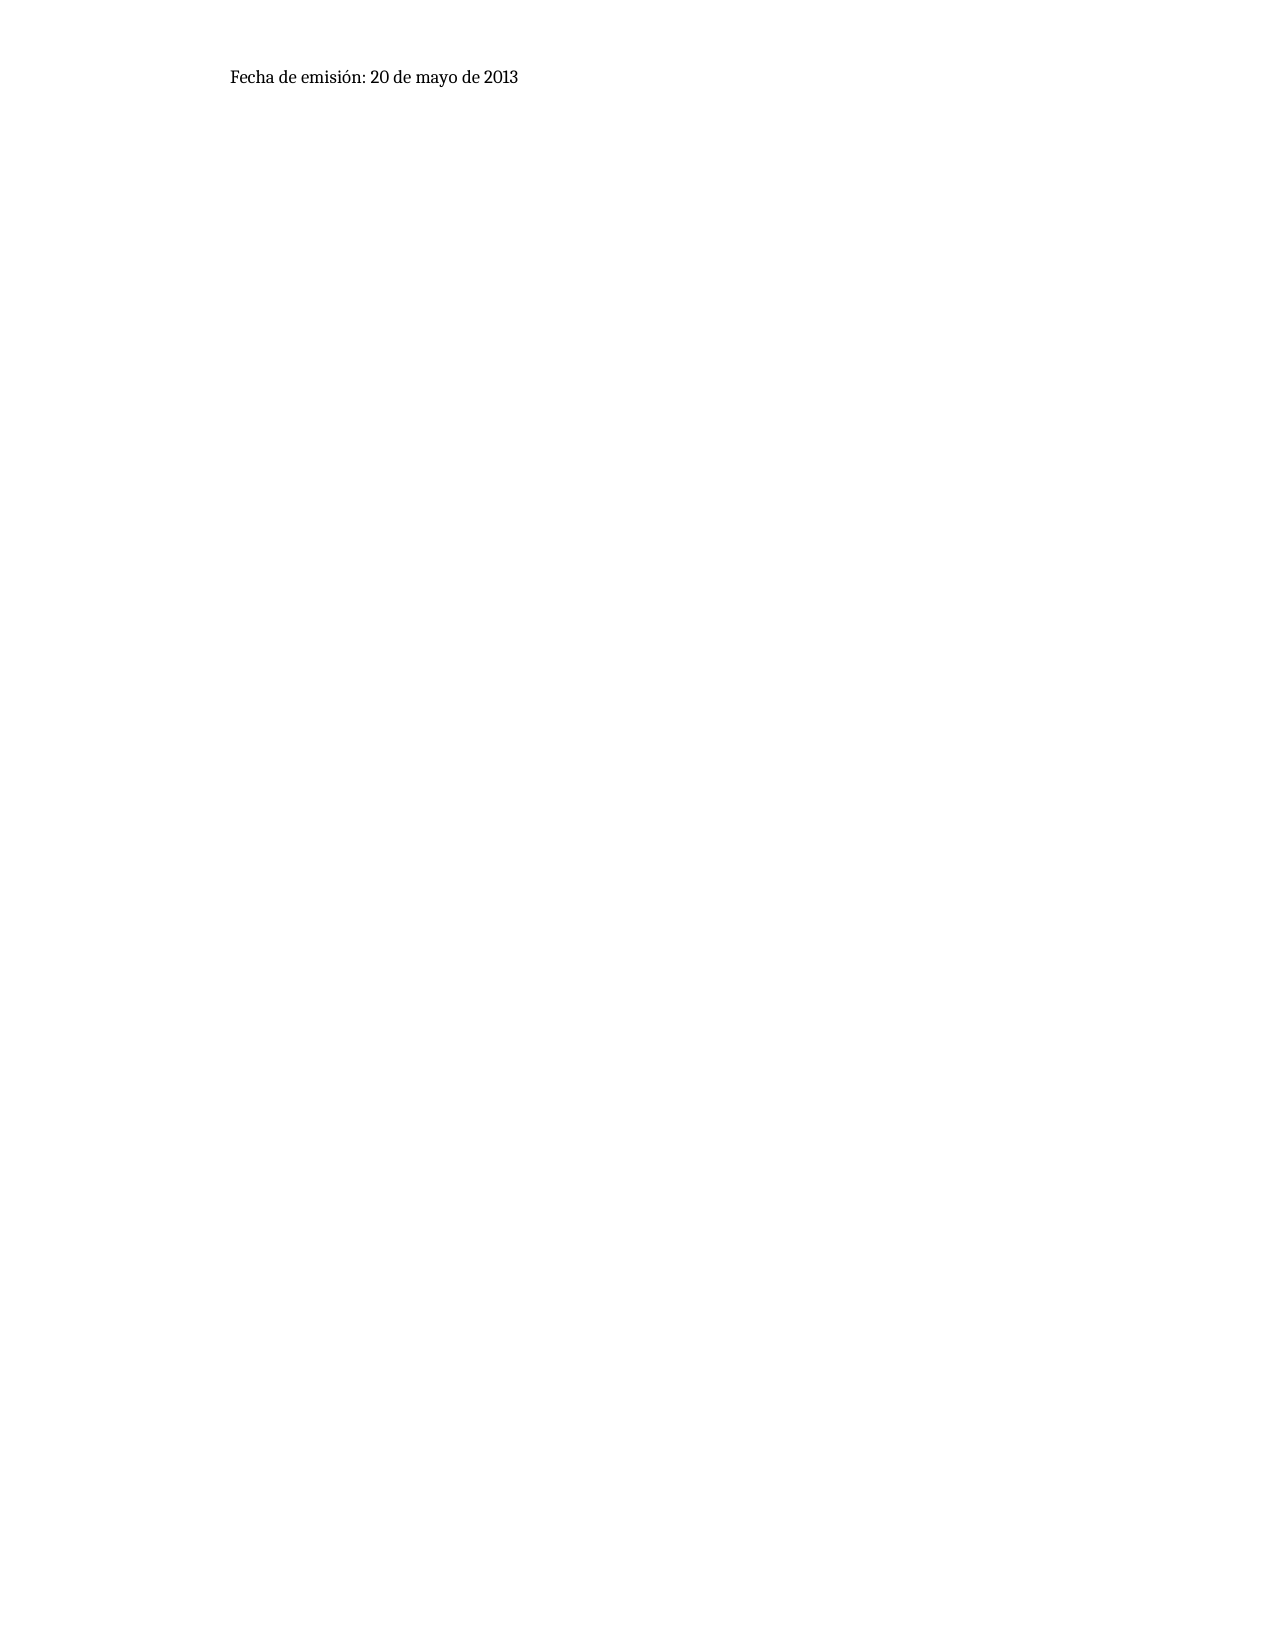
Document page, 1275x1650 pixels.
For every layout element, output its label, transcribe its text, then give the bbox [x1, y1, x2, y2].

text Fecha de emisión: 20 de mayo de 2013 [230, 67, 1200, 88]
